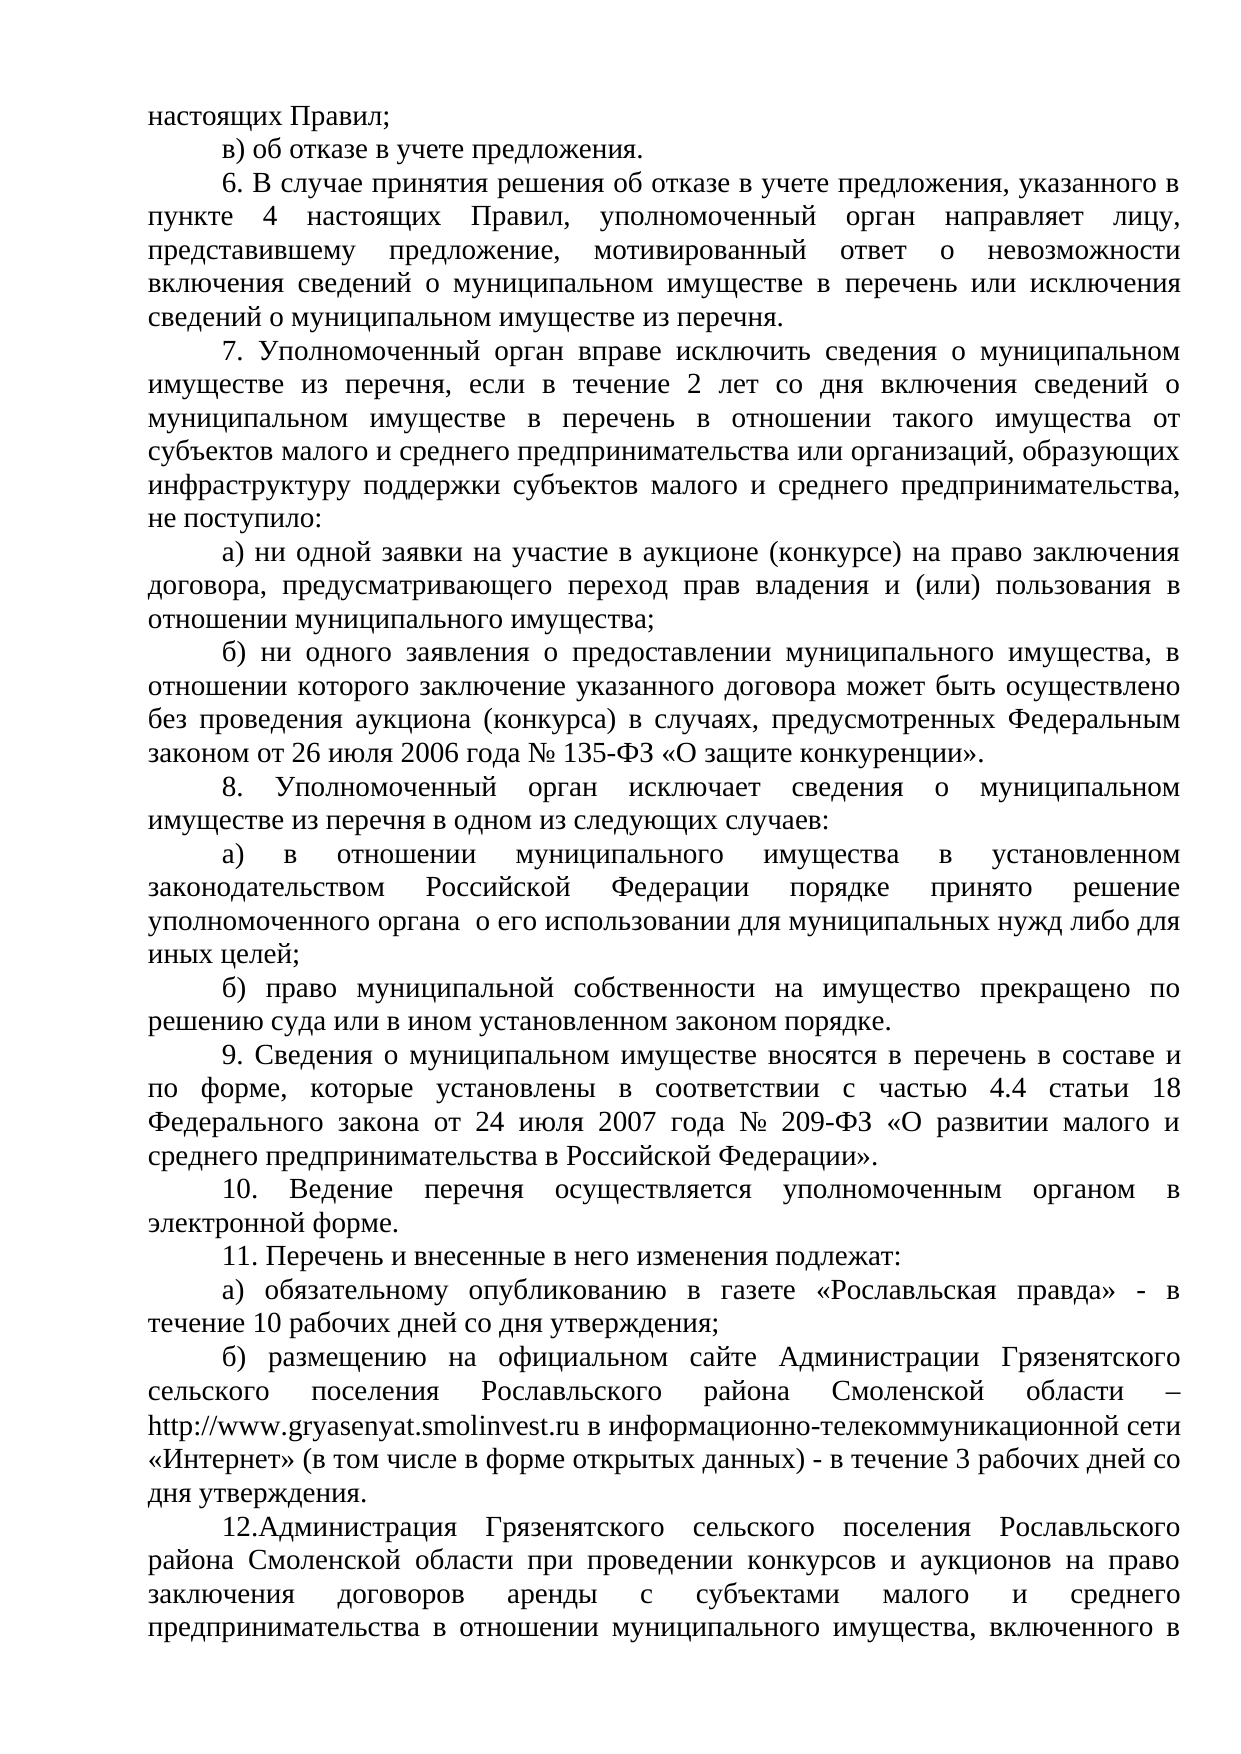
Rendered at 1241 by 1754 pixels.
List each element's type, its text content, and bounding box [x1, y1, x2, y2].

text б) право муниципальной собственности на имущество прекращено по решению суда или в ином установленном законом порядке. [148, 970, 1181, 1037]
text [148, 98, 1181, 131]
text б) ни одного заявления о предоставлении муниципального имущества, в отношении которого заключение указанного договора может быть осуществлено без проведения аукциона (конкурса) в случаях, предусмотренных Федеральным законом от 26 июля 2006 года № 135-ФЗ «О защите конкуренции». [148, 634, 1181, 769]
text 9. Сведения о муниципальном имуществе вносятся в перечень в составе и по форме, которые установлены в соответствии с частью 4.4 статьи 18 Федерального закона от 24 июля 2007 года № 209-ФЗ «О развитии малого и среднего предпринимательства в Российской Федерации». [148, 1037, 1181, 1171]
text а) в отношении муниципального имущества в установленном законодательством Российской Федерации порядке принято решение уполномоченного органа о его использовании для муниципальных нужд либо для иных целей; [148, 836, 1181, 970]
text в) об отказе в учете предложения. [148, 131, 1181, 165]
text а) ни одной заявки на участие в аукционе (конкурсе) на право заключения договора, предусматривающего переход прав владения и (или) пользования в отношении муниципального имущества; [148, 534, 1181, 634]
text 11. Перечень и внесенные в него изменения подлежат: [148, 1238, 1181, 1272]
text а) обязательному опубликованию в газете «Рославльская правда» - в течение 10 рабочих дней со дня утверждения; [148, 1272, 1181, 1339]
text б) размещению на официальном сайте Администрации Грязенятского сельского поселения Рославльского района Смоленской области – http://www.gryasenyat.smolinvest.ru в информационно-телекоммуникационной сети «Интернет» (в том числе в форме открытых данных) - в течение 3 рабочих дней со дня утверждения. [148, 1339, 1181, 1509]
text 10. Ведение перечня осуществляется уполномоченным органом в электронной форме. [148, 1171, 1181, 1238]
text 7. Уполномоченный орган вправе исключить сведения о муниципальном имуществе из перечня, если в течение 2 лет со дня включения сведений о муниципальном имуществе в перечень в отношении такого имущества от субъектов малого и среднего предпринимательства или организаций, образующих инфраструктуру поддержки субъектов малого и среднего предпринимательства, не поступило: [148, 333, 1181, 534]
text 6. В случае принятия решения об отказе в учете предложения, указанного в пункте 4 настоящих Правил, уполномоченный орган направляет лицу, представившему предложение, мотивированный ответ о невозможности включения сведений о муниципальном имуществе в перечень или исключения сведений о муниципальном имуществе из перечня. [148, 165, 1181, 333]
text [148, 1509, 1181, 1643]
text 8. Уполномоченный орган исключает сведения о муниципальном имуществе из перечня в одном из следующих случаев: [148, 769, 1181, 836]
